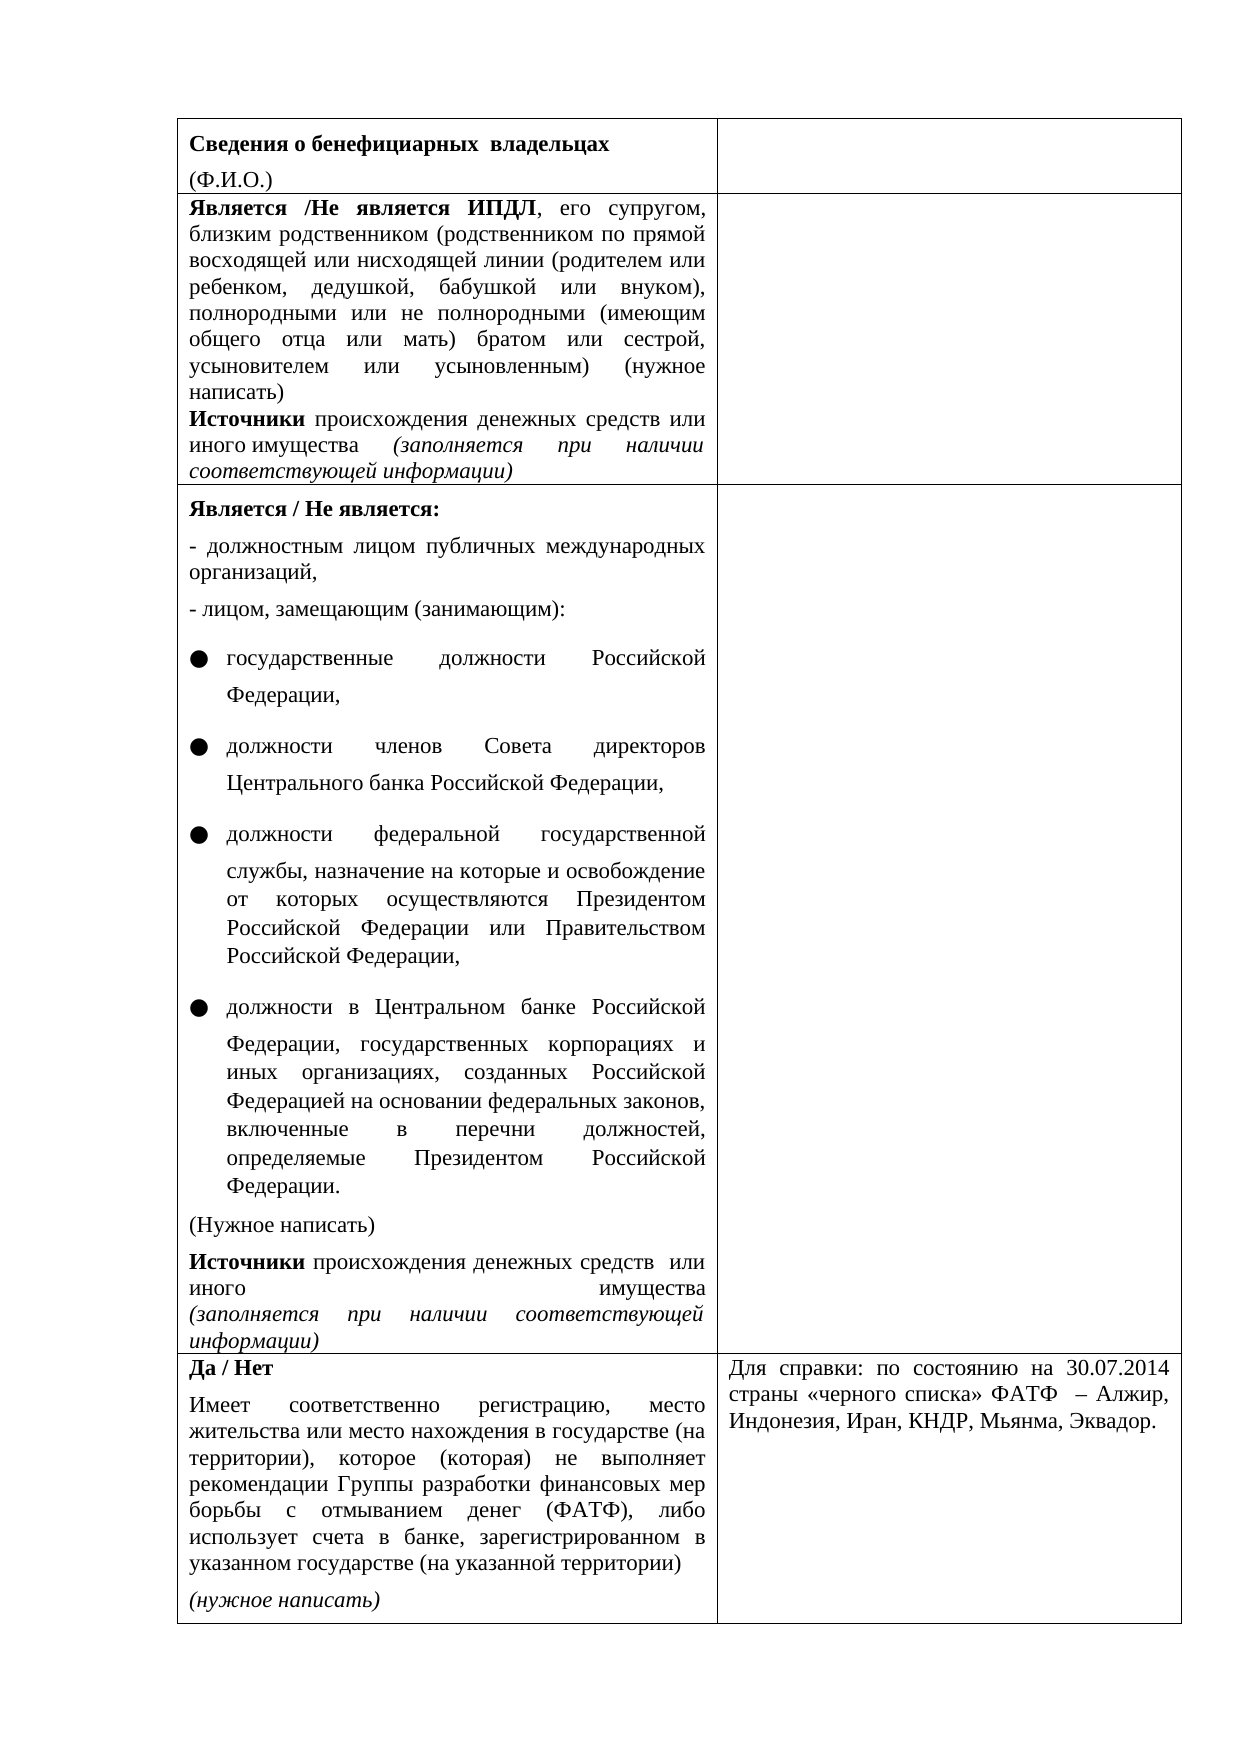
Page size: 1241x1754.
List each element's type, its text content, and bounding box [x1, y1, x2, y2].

table_cell Для справки: по состоянию на 30.07.2014 страны «черного списка» ФАТФ – Алжир, Индонезия, Иран, КНДР, Мьянма, Эквадор. [718, 1354, 1181, 1623]
table_cell Является / Не является: - должностным лицом публичных международных организаций, - лицом, замещающим (занимающим): государственные должности Российской Федерации, должности членов Совета директоров Центрального банка Российской Федерации, должности федеральной государственной службы, назначение на которые и освобождение от которых осуществляются Президентом Российской Федерации или Правительством Российской Федерации, должности в Центральном банке Российской Федерации, государственных корпорациях и иных организациях, созданных Российской Федерацией на основании федеральных законов, включенные в перечни должностей, определяемые Президентом Российской Федерации. (Нужное написать) Источники происхождения денежных средств или иного имущества (заполняется при наличии соответствующей информации) [178, 485, 717, 1353]
table_cell [718, 485, 1181, 1353]
table_cell Сведения о бенефициарных владельцах (Ф.И.О.) [178, 119, 717, 193]
table_cell Да / Нет Имеет соответственно регистрацию, место жительства или место нахождения в государстве (на территории), которое (которая) не выполняет рекомендации Группы разработки финансовых мер борьбы с отмыванием денег (ФАТФ), либо использует счета в банке, зарегистрированном в указанном государстве (на указанной территории) (нужное написать) [178, 1354, 717, 1623]
table_cell Является /Не является ИПДЛ, его супругом, близким родственником (родственником по прямой восходящей или нисходящей линии (родителем или ребенком, дедушкой, бабушкой или внуком), полнородными или не полнородными (имеющим общего отца или мать) братом или сестрой, усыновителем или усыновленным) (нужное написать) Источники происхождения денежных средств или иного имущества (заполняется при наличии соответствующей информации) [178, 194, 717, 484]
table_cell [718, 119, 1181, 193]
table_cell [718, 194, 1181, 484]
